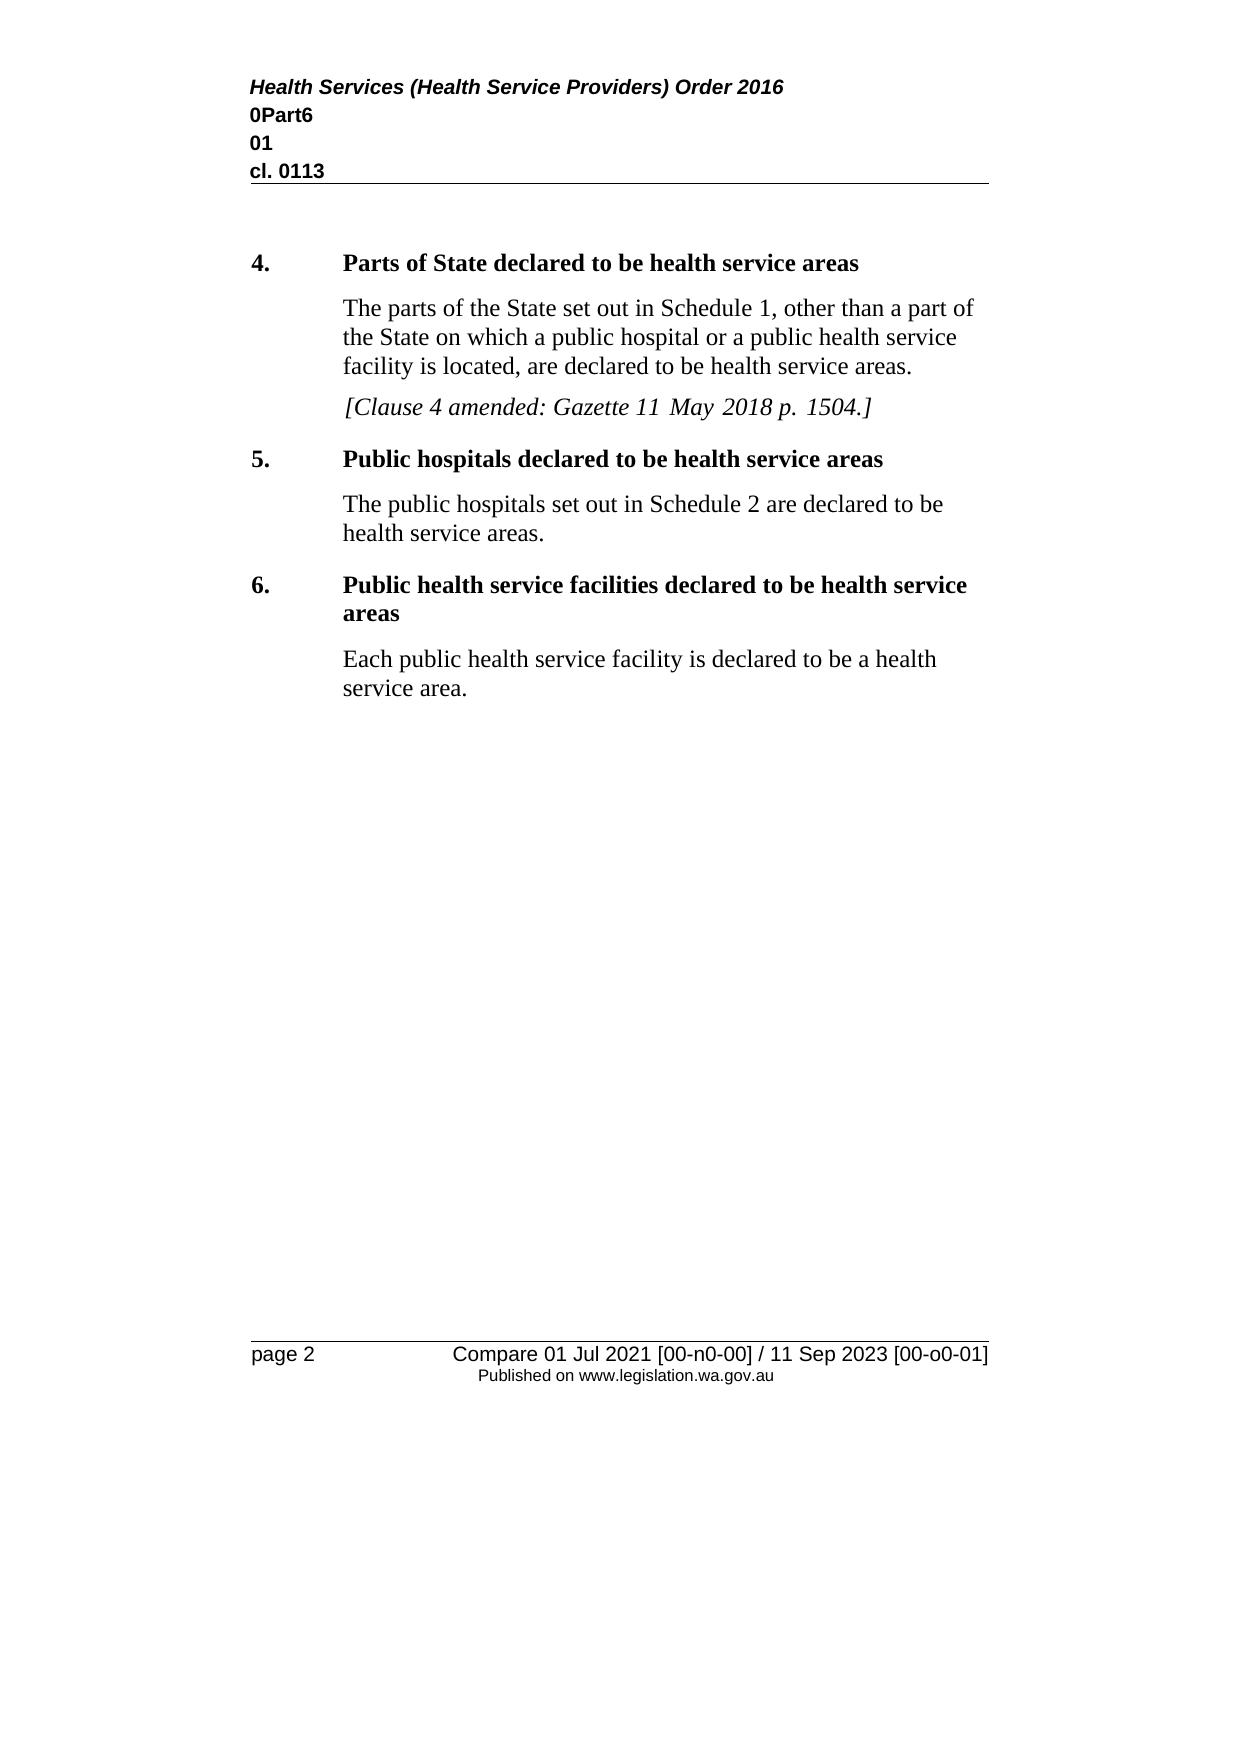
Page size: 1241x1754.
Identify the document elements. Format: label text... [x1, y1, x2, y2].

subtitle 4. Parts of State declared to be health service areas [251, 248, 989, 277]
subtitle 5. Public hospitals declared to be health service areas [251, 444, 989, 473]
text The parts of the State set out in Schedule 1, other than a part of the State on which a public hospital or a public health service facility is located, are declared to be health service areas. [251, 293, 989, 380]
subtitle 6. Public health service facilities declared to be health service areas [251, 570, 989, 627]
text [Clause 4 amended: Gazette 11 May 2018 p. 1504.] [251, 392, 989, 421]
text Each public health service facility is declared to be a health service area. [251, 644, 989, 701]
text The public hospitals set out in Schedule 2 are declared to be health service areas. [251, 489, 989, 547]
